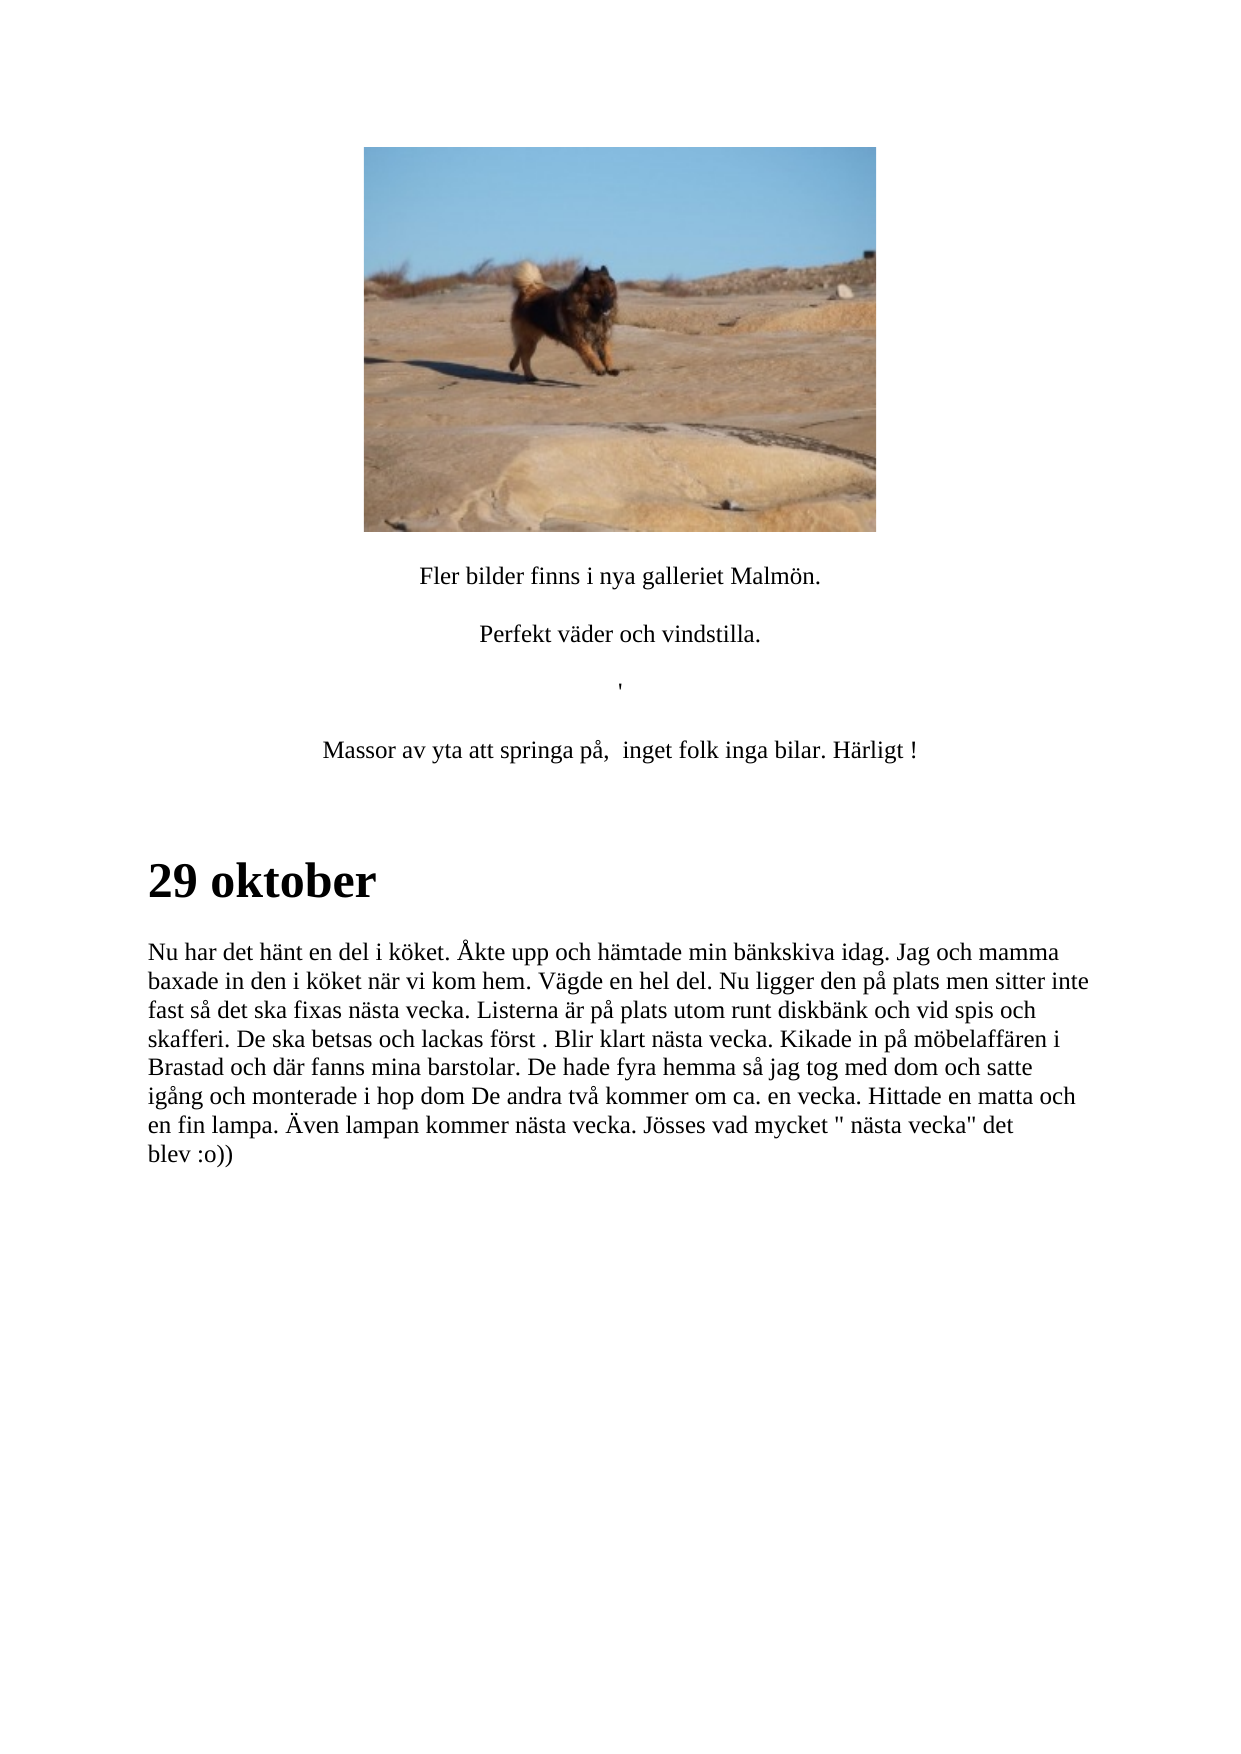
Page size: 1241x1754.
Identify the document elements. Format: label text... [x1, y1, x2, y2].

text ' [148, 677, 1093, 706]
text Fler bilder finns i nya galleriet Malmön. [148, 561, 1093, 590]
picture [363, 147, 877, 532]
subtitle 29 oktober [148, 851, 1093, 908]
text Perfekt väder och vindstilla. [148, 619, 1093, 648]
text Nu har det hänt en del i köket. Åkte upp och hämtade min bänkskiva idag. Jag och mamma baxade in den i köket när vi kom hem. Vägde en hel del. Nu ligger den på plats men sitter inte fast så det ska fixas nästa vecka. Listerna är på plats utom runt diskbänk och vid spis och skafferi. De ska betsas och lackas först . Blir klart nästa vecka. Kikade in på möbelaffären i Brastad och där fanns mina barstolar. De hade fyra hemma så jag tog med dom och satte igång och monterade i hop dom De andra två kommer om ca. en vecka. Hittade en matta och en fin lampa. Även lampan kommer nästa vecka. Jösses vad mycket " nästa vecka" det blev :o)) [148, 937, 1093, 1167]
text Massor av yta att springa på, inget folk inga bilar. Härligt ! [148, 735, 1093, 764]
